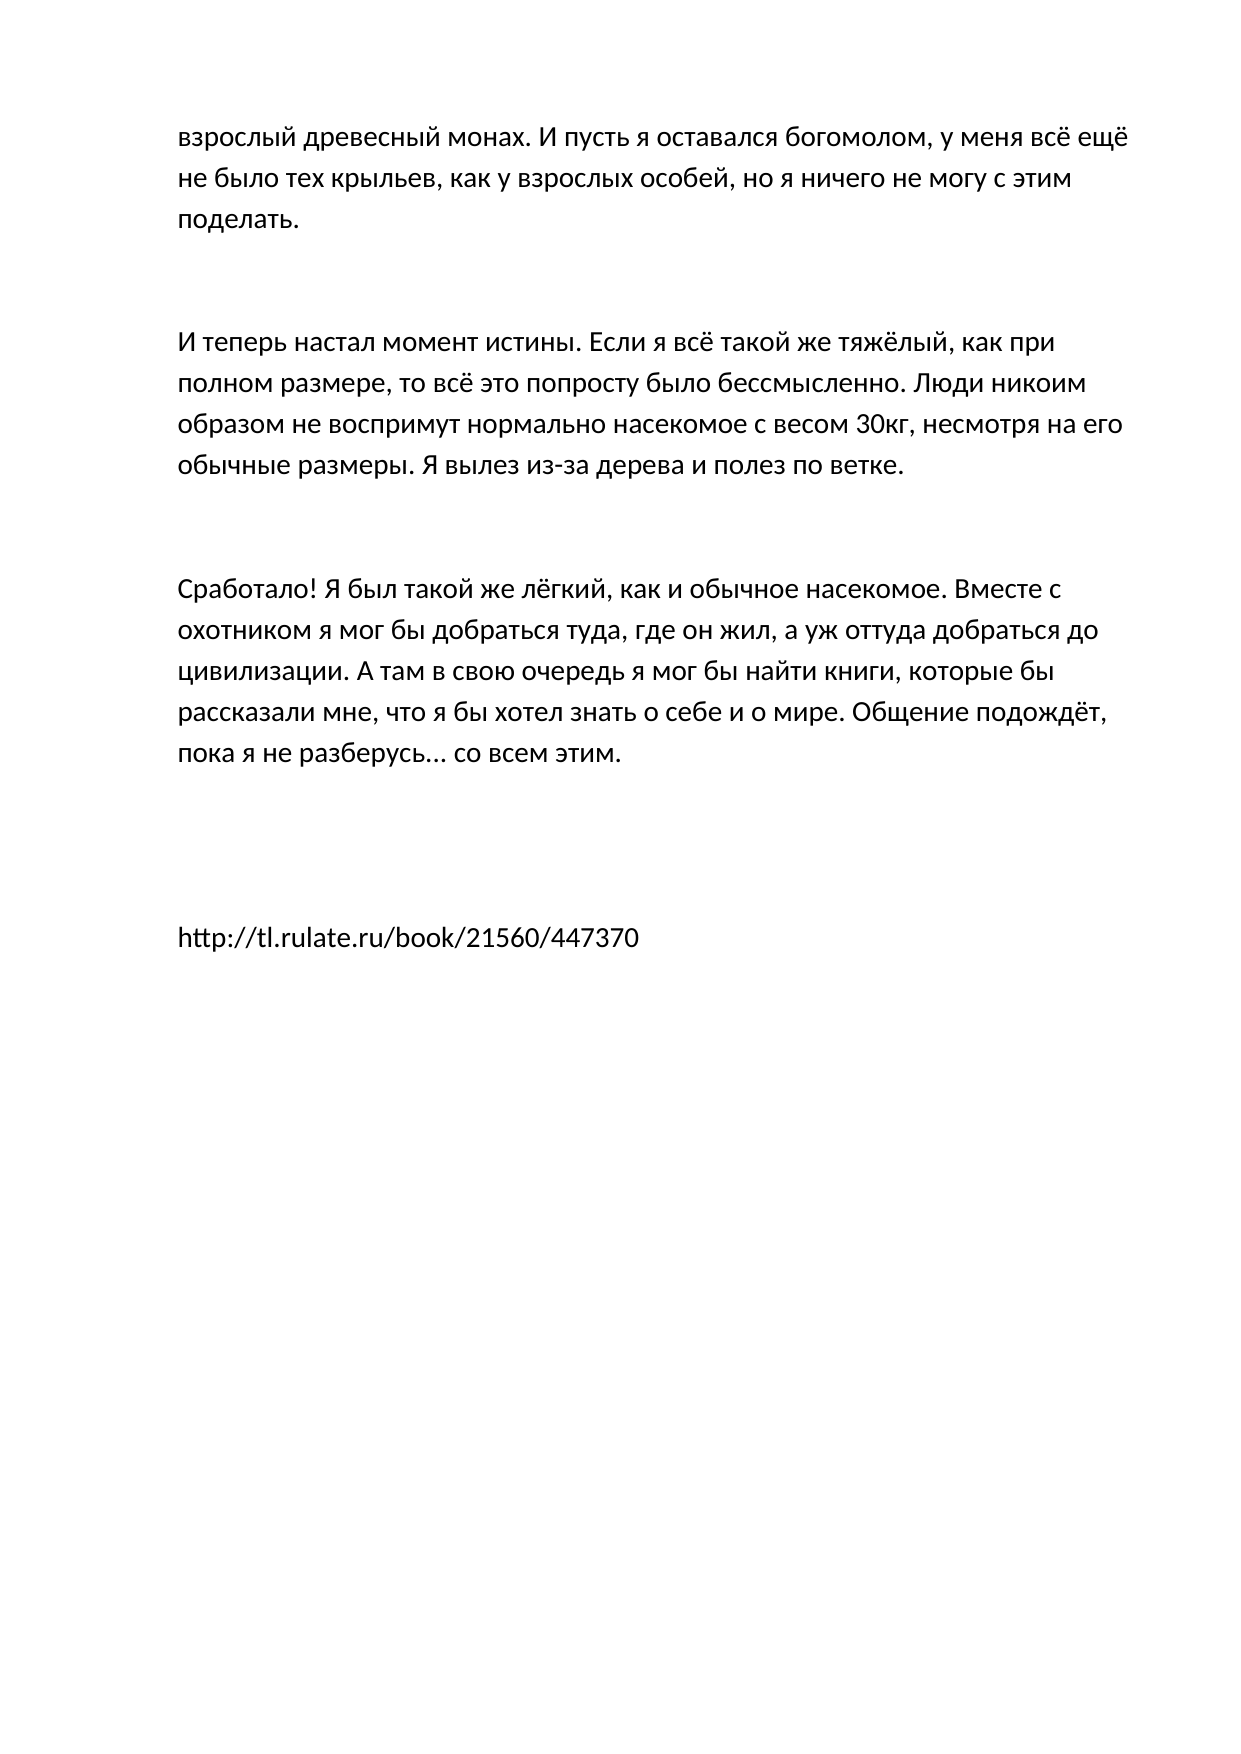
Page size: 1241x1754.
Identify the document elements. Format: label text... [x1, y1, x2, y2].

text И теперь настал момент истины. Если я всё такой же тяжёлый, как при полном размере, то всё это попросту было бессмысленно. Люди никоим образом не воспримут нормально насекомое с весом 30кг, несмотря на его обычные размеры. Я вылез из-за дерева и полез по ветке. [177, 323, 1152, 482]
text Сработало! Я был такой же лёгкий, как и обычное насекомое. Вместе с охотником я мог бы добраться туда, где он жил, а уж оттуда добраться до цивилизации. А там в свою очередь я мог бы найти книги, которые бы рассказали мне, что я бы хотел знать о себе и о мире. Общение подождёт, пока я не разберусь... со всем этим. [177, 570, 1152, 769]
text http://tl.rulate.ru/book/21560/447370 [177, 919, 1152, 954]
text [177, 118, 1152, 236]
